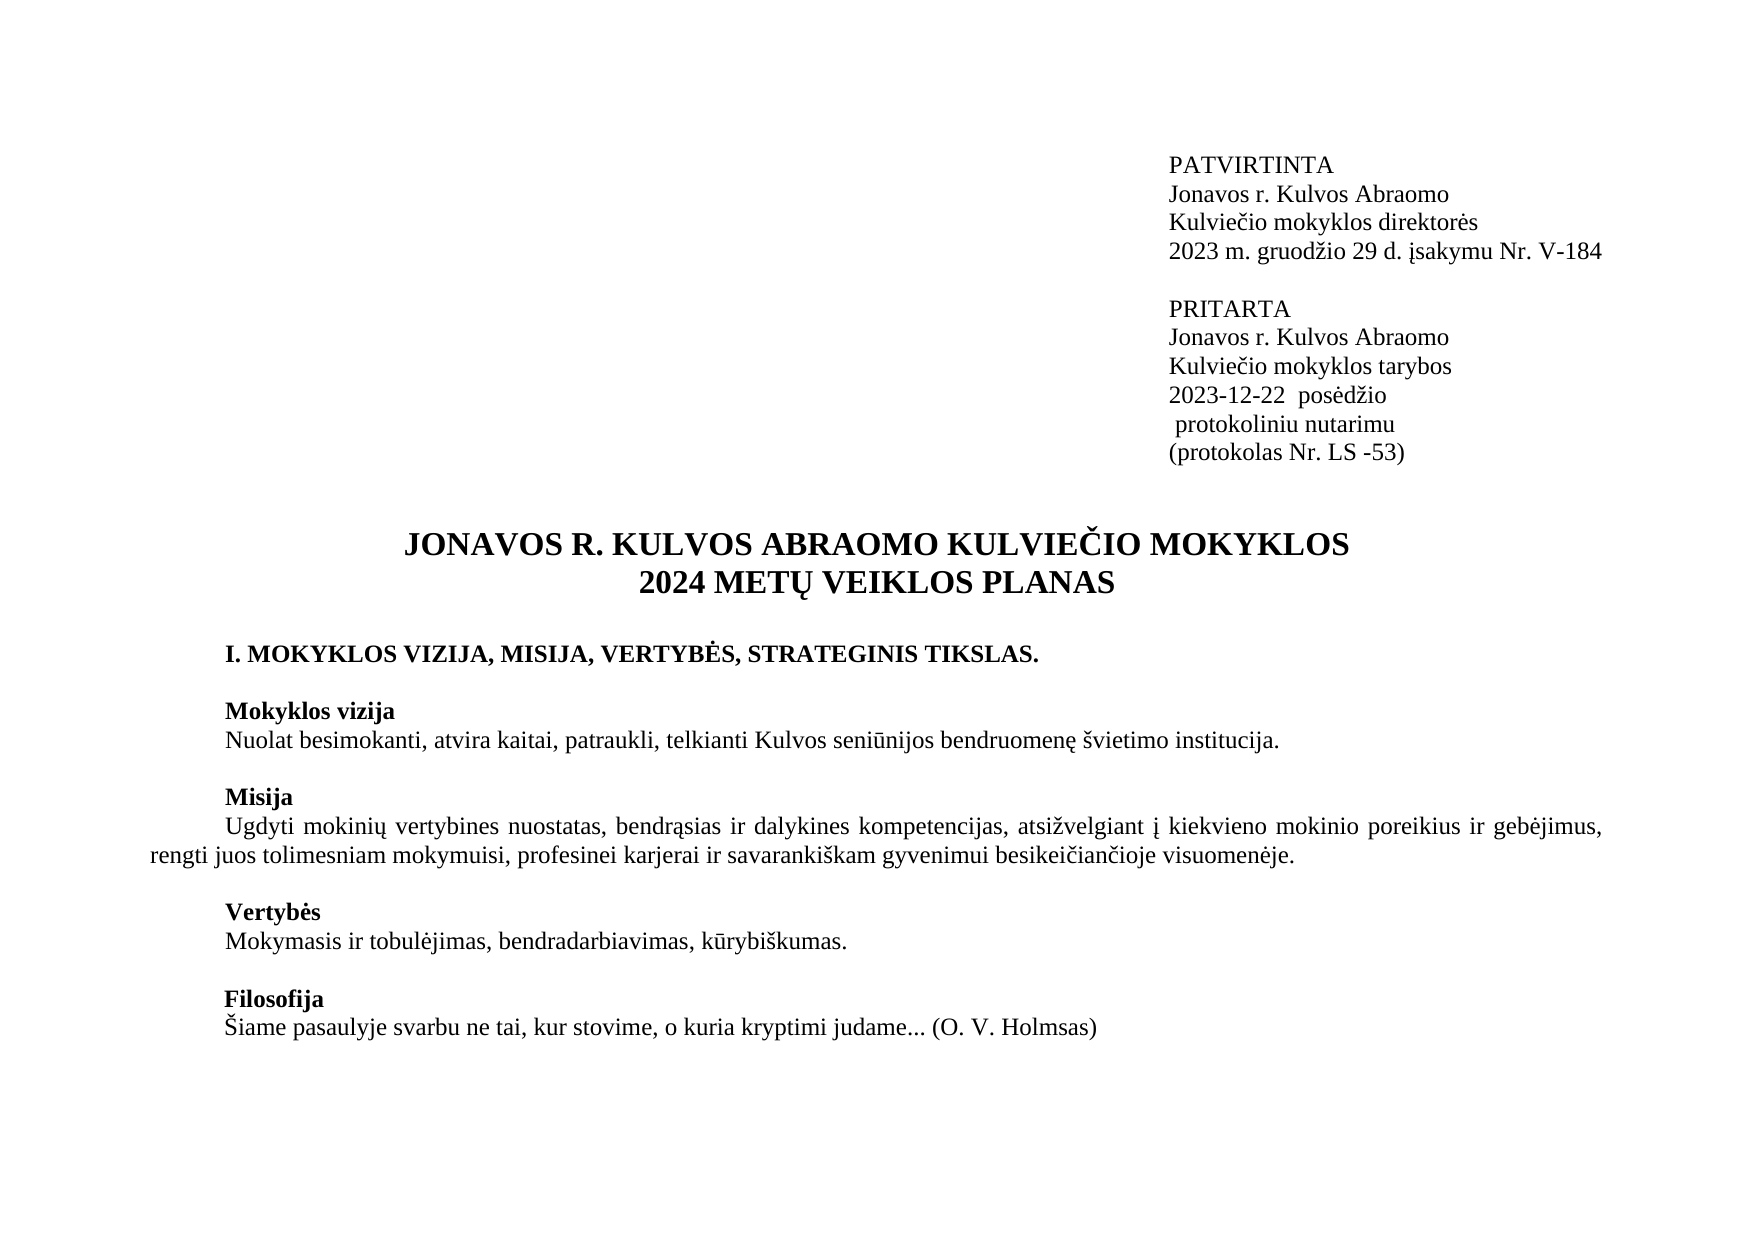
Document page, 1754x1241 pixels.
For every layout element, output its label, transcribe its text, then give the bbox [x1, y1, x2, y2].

text Ugdyti mokinių vertybines nuostatas, bendrąsias ir dalykines kompetencijas, atsižvelgiant į kiekvieno mokinio poreikius ir gebėjimus, rengti juos tolimesniam mokymuisi, profesinei karjerai ir savarankiškam gyvenimui besikeičiančioje visuomenėje. [150, 811, 1604, 869]
text Vertybės [150, 897, 1604, 926]
text Mokymasis ir tobulėjimas, bendradarbiavimas, kūrybiškumas. [150, 926, 1604, 955]
text Filosofija [150, 984, 1604, 1012]
text 2023 m. gruodžio 29 d. įsakymu Nr. V-184 [150, 236, 1604, 265]
text I. MOKYKLOS VIZIJA, MISIJA, VERTYBĖS, STRATEGINIS TIKSLAS. [150, 639, 1604, 667]
text Kulviečio mokyklos direktorės [150, 207, 1604, 236]
text (protokolas Nr. LS -53) [150, 437, 1604, 466]
text JONAVOS R. KULVOS ABRAOMO KULVIEČIO MOKYKLOS [150, 524, 1604, 562]
text protokoliniu nutarimu [150, 409, 1604, 437]
text 2023-12-22 posėdžio [150, 380, 1604, 409]
text Šiame pasaulyje svarbu ne tai, kur stovime, o kuria kryptimi judame... (O. V. Holmsas) [150, 1012, 1604, 1041]
text Jonavos r. Kulvos Abraomo [150, 179, 1604, 207]
text Mokyklos vizija [150, 696, 1604, 725]
text Misija [150, 782, 1604, 811]
text Nuolat besimokanti, atvira kaitai, patraukli, telkianti Kulvos seniūnijos bendruomenę švietimo institucija. [150, 725, 1604, 754]
text Jonavos r. Kulvos Abraomo [150, 322, 1604, 351]
text PATVIRTINTA [150, 150, 1604, 179]
text 2024 METŲ VEIKLOS PLANAS [150, 562, 1604, 600]
text PRITARTA [150, 294, 1604, 322]
text Kulviečio mokyklos tarybos [150, 351, 1604, 380]
